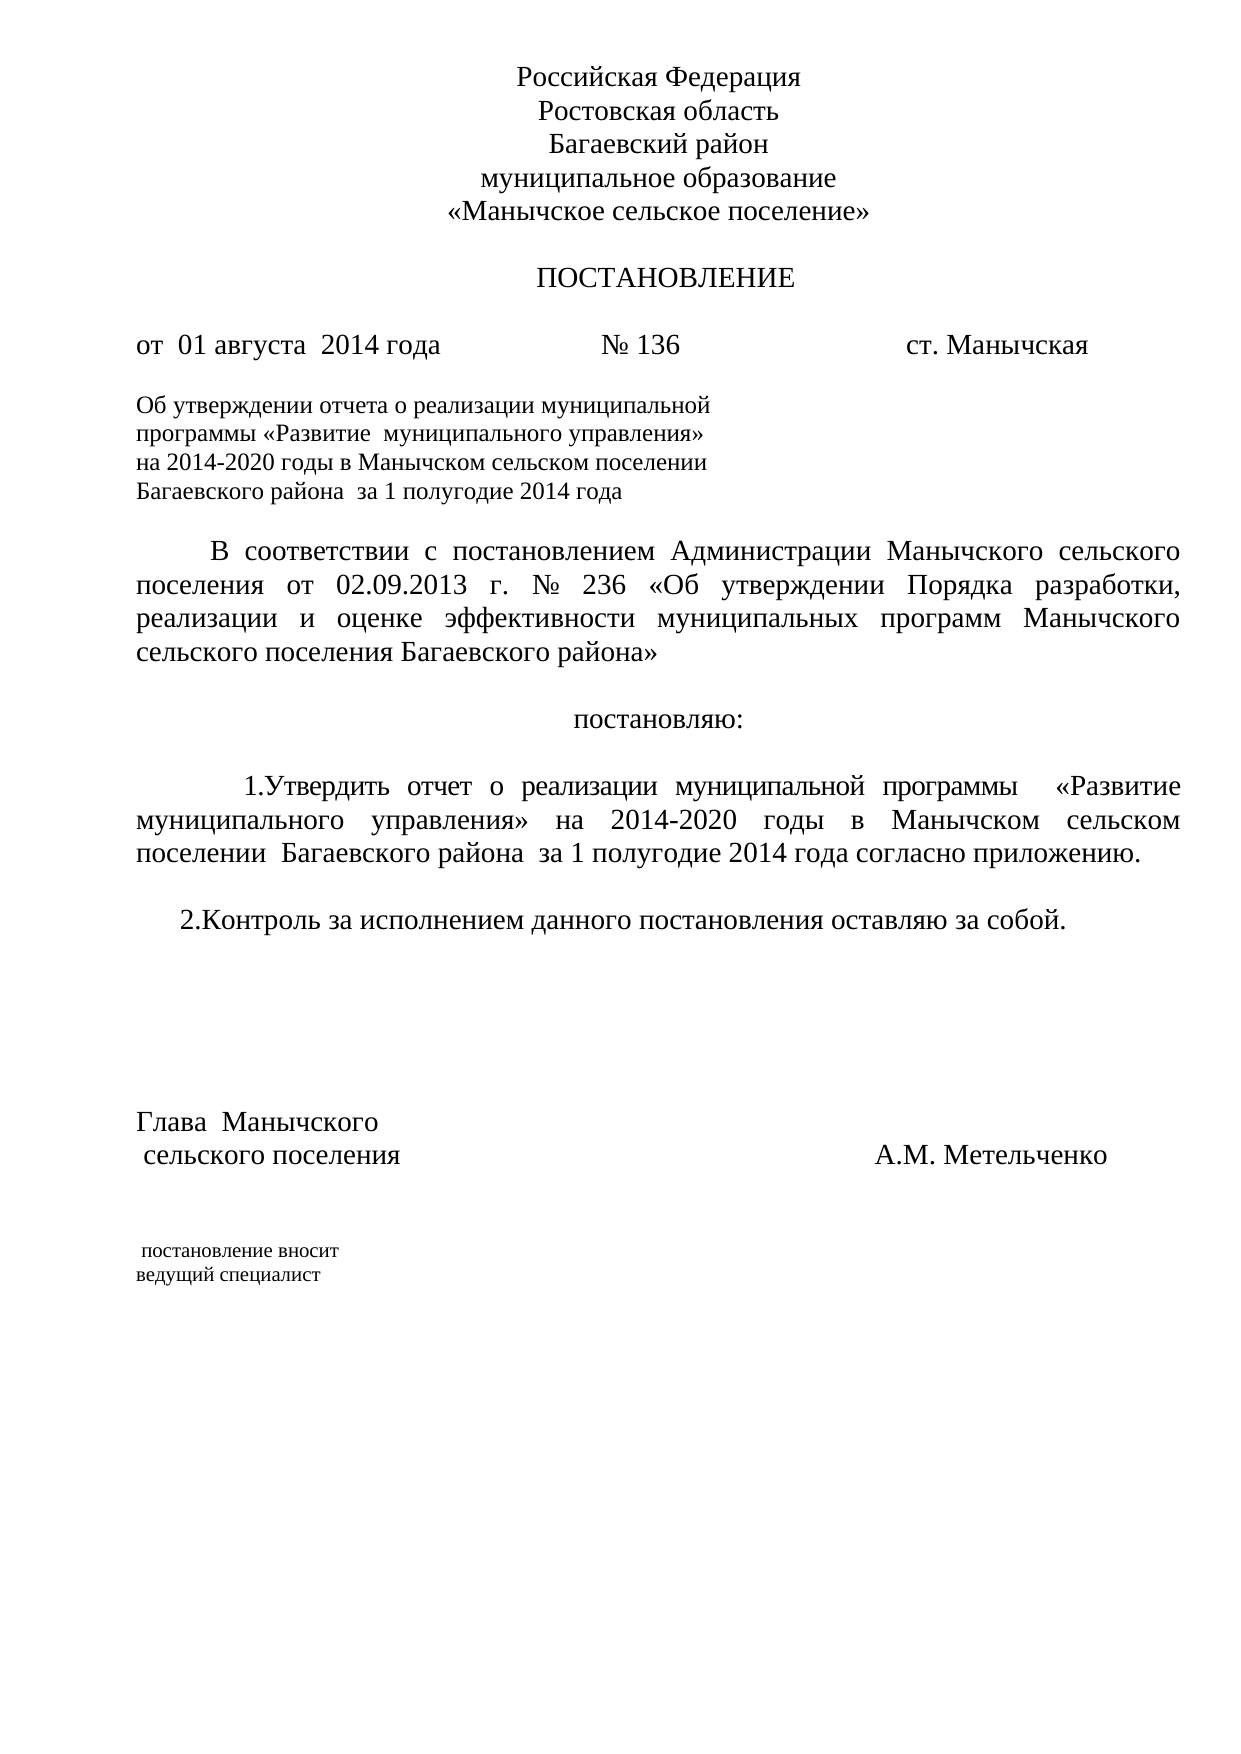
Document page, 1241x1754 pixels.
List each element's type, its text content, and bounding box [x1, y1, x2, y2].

text Багаевский район [136, 126, 1181, 160]
text постановление вносит [136, 1238, 1181, 1262]
text Глава Манычского [136, 1104, 1181, 1137]
text В соответствии с постановлением Администрации Манычского сельского поселения от 02.09.2013 г. 236 «Об утверждении Порядка разработки, реализации и оценке эффективности муниципальных программ Манычского сельского поселения Багаевского района» [136, 533, 1181, 668]
text 2.Контроль за исполнением данного постановления оставляю за собой. [136, 902, 1181, 936]
text «Манычское сельское поселение» [136, 193, 1181, 227]
text Российская Федерация [136, 59, 1181, 93]
text от 01 августа 2014 года № 136 ст. Манычская [136, 327, 1181, 361]
text сельского поселения А.М. Метельченко [136, 1137, 1181, 1171]
text постановляю: [136, 701, 1181, 735]
text муниципальное образование [136, 160, 1181, 193]
text 1.Утвердить отчет о реализации муниципальной программы «Развитие муниципального управления» на 2014-2020 годы в Манычском сельском поселении Багаевского района за 1 полугодие 2014 года согласно приложению. [136, 768, 1181, 869]
text ПОСТАНОВЛЕНИЕ [136, 260, 1181, 294]
text ведущий специалист [136, 1262, 1181, 1286]
table_header Об утверждении отчета о реализации муниципальной программы «Развитие муниципального управления» на 2014-2020 годы в Манычском сельском поселении Багаевского района за 1 полугодие 2014 года [125, 390, 742, 533]
text Ростовская область [136, 93, 1181, 126]
